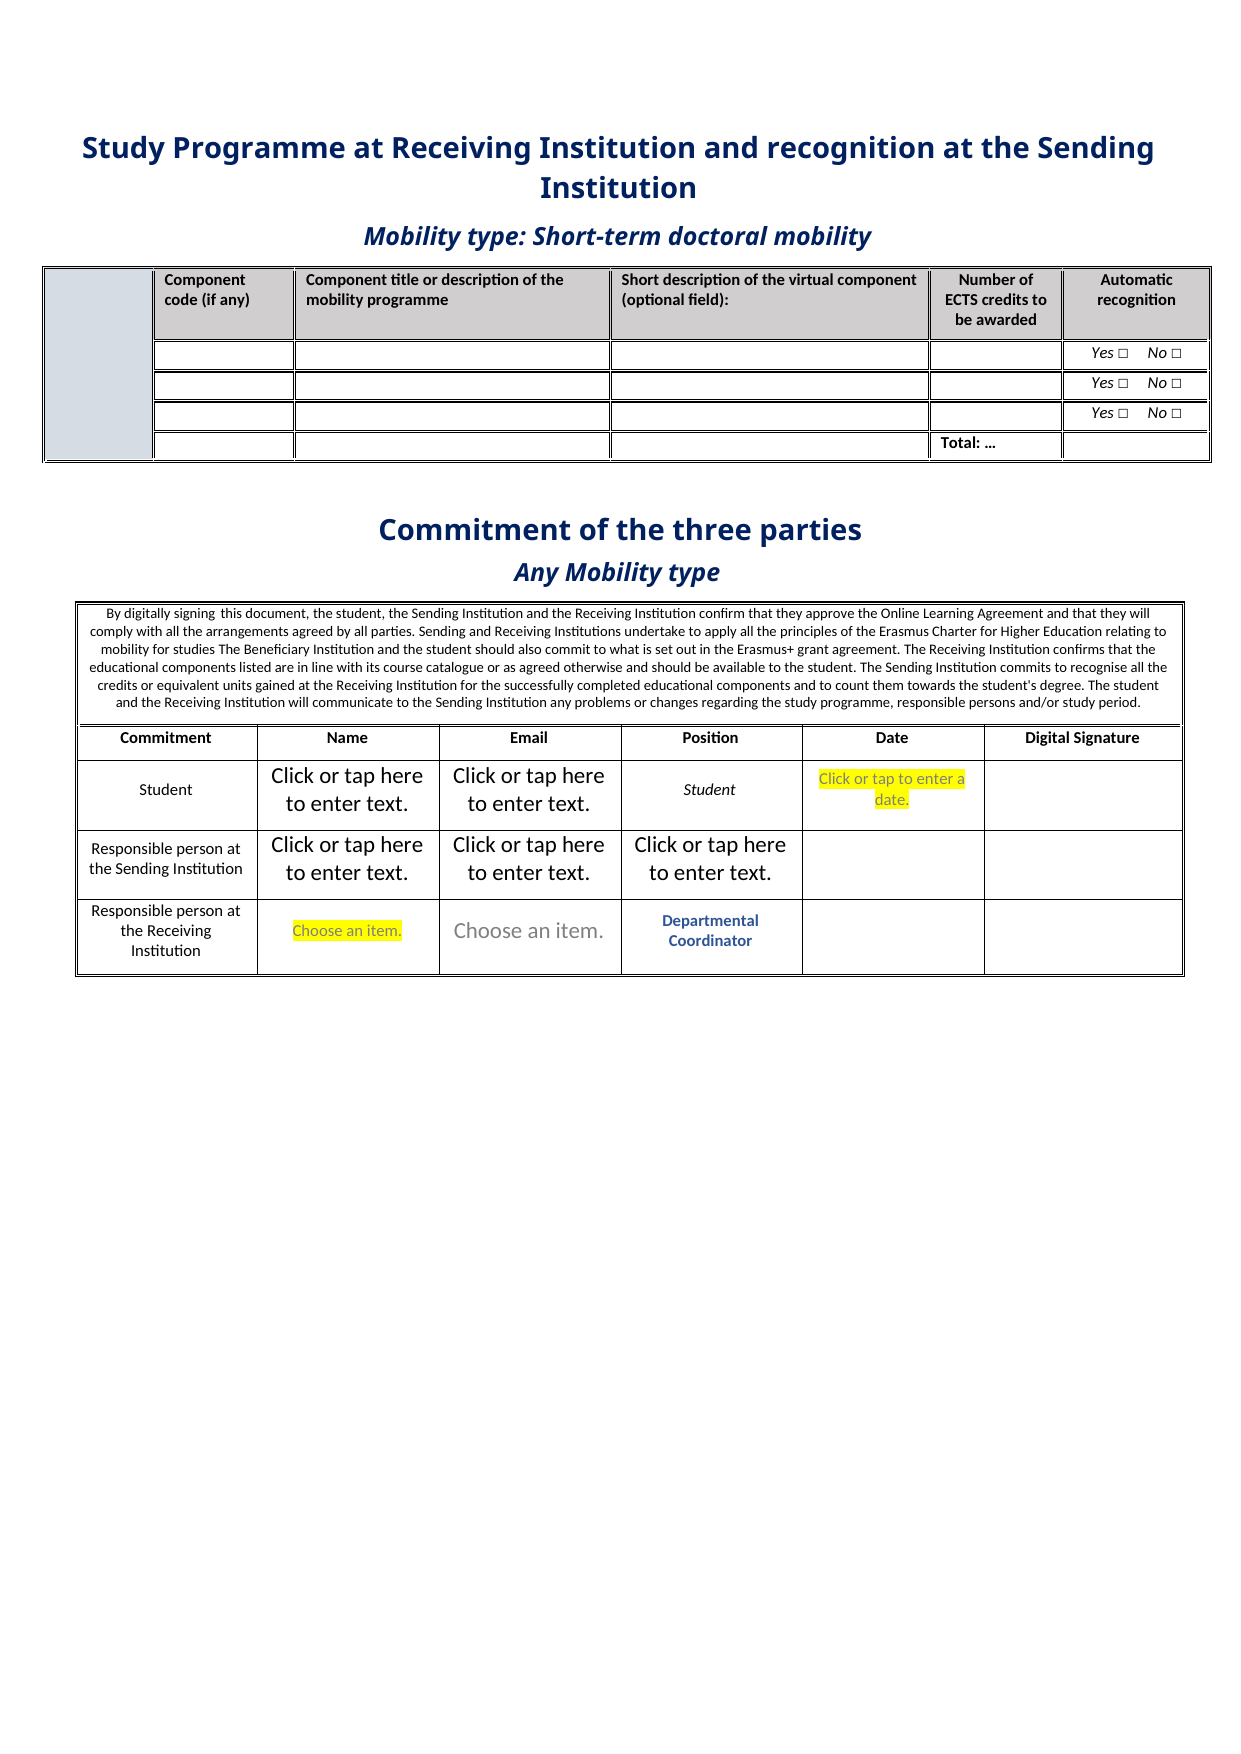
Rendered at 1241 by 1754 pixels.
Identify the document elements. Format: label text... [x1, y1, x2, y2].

table_cell [1062, 430, 1209, 459]
table_cell [155, 403, 293, 429]
table_cell [296, 403, 609, 429]
text Mobility type: Short-term doctoral mobility [75, 219, 1162, 253]
table_cell Commitment [77, 724, 257, 760]
table_cell [985, 900, 1182, 973]
table_cell Name [258, 727, 439, 760]
table_cell Yes No [1062, 369, 1211, 399]
table_cell Total: … [929, 433, 1062, 459]
table_cell [985, 831, 1182, 899]
table_cell [296, 342, 609, 369]
table_cell [155, 373, 293, 399]
table_cell [931, 342, 1061, 369]
table_cell [440, 761, 621, 829]
table_cell Student [622, 761, 802, 829]
text Study Programme at Receiving Institution and recognition at the Sending Institution [75, 127, 1162, 207]
table_cell [622, 831, 802, 899]
table_cell [803, 900, 984, 973]
table_cell Digital Signature [985, 724, 1183, 760]
table_cell [612, 342, 928, 369]
table_cell [295, 433, 610, 459]
table_header Short description of the virtual component (optional field): [610, 269, 929, 339]
table_cell Position [622, 727, 802, 760]
table_cell [296, 373, 609, 399]
table_cell [931, 373, 1061, 399]
table_header Automatic recognition [1062, 269, 1209, 339]
table_cell [153, 433, 294, 459]
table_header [295, 269, 610, 339]
text Commitment of the three parties [75, 509, 1165, 549]
table_cell Responsible person at the Sending Institution [78, 831, 257, 899]
table_cell Departmental Coordinator [622, 900, 802, 973]
table_cell Yes No [1062, 339, 1211, 369]
table_header By digitally signing this document, the student, the Sending Institution and the Receiving Institution confirm that they approve the Online Learning Agreement and that they will comply with all the arrangements agreed by all parties. Sending and Receiving Institutions undertake to apply all the principles of the Erasmus Charter for Higher Education relating to mobility for studies The Beneficiary Institution and the student should also commit to what is set out in the Erasmus+ grant agreement. The Receiving Institution confirms that the educational components listed are in line with its course catalogue or as agreed otherwise and should be available to the student. The Sending Institution commits to recognise all the credits or equivalent units gained at the Receiving Institution for the successfully completed educational components and to count them towards the student's degree. The student and the Receiving Institution will communicate to the Sending Institution any problems or changes regarding the study programme, responsible persons and/or study period. [78, 605, 1182, 724]
table_cell Date [803, 727, 984, 760]
table_cell Email [440, 727, 621, 760]
table_cell [610, 433, 929, 459]
table_header Component code (if any) [153, 269, 294, 339]
table_cell Student [78, 761, 257, 829]
table_header Number of ECTS credits to be awarded [929, 269, 1062, 339]
table_cell [803, 831, 984, 899]
table_cell [612, 403, 928, 429]
table_cell Yes No [1062, 399, 1211, 429]
table_cell [155, 342, 293, 369]
table_cell [440, 831, 621, 899]
table_header [45, 269, 153, 459]
table_cell [258, 900, 439, 973]
table_cell [985, 761, 1182, 829]
table_cell [931, 403, 1061, 429]
table_cell Responsible person at the Receiving Institution [78, 900, 257, 973]
table_cell [440, 900, 621, 973]
table_cell [612, 373, 928, 399]
text Any Mobility type [75, 555, 1162, 589]
